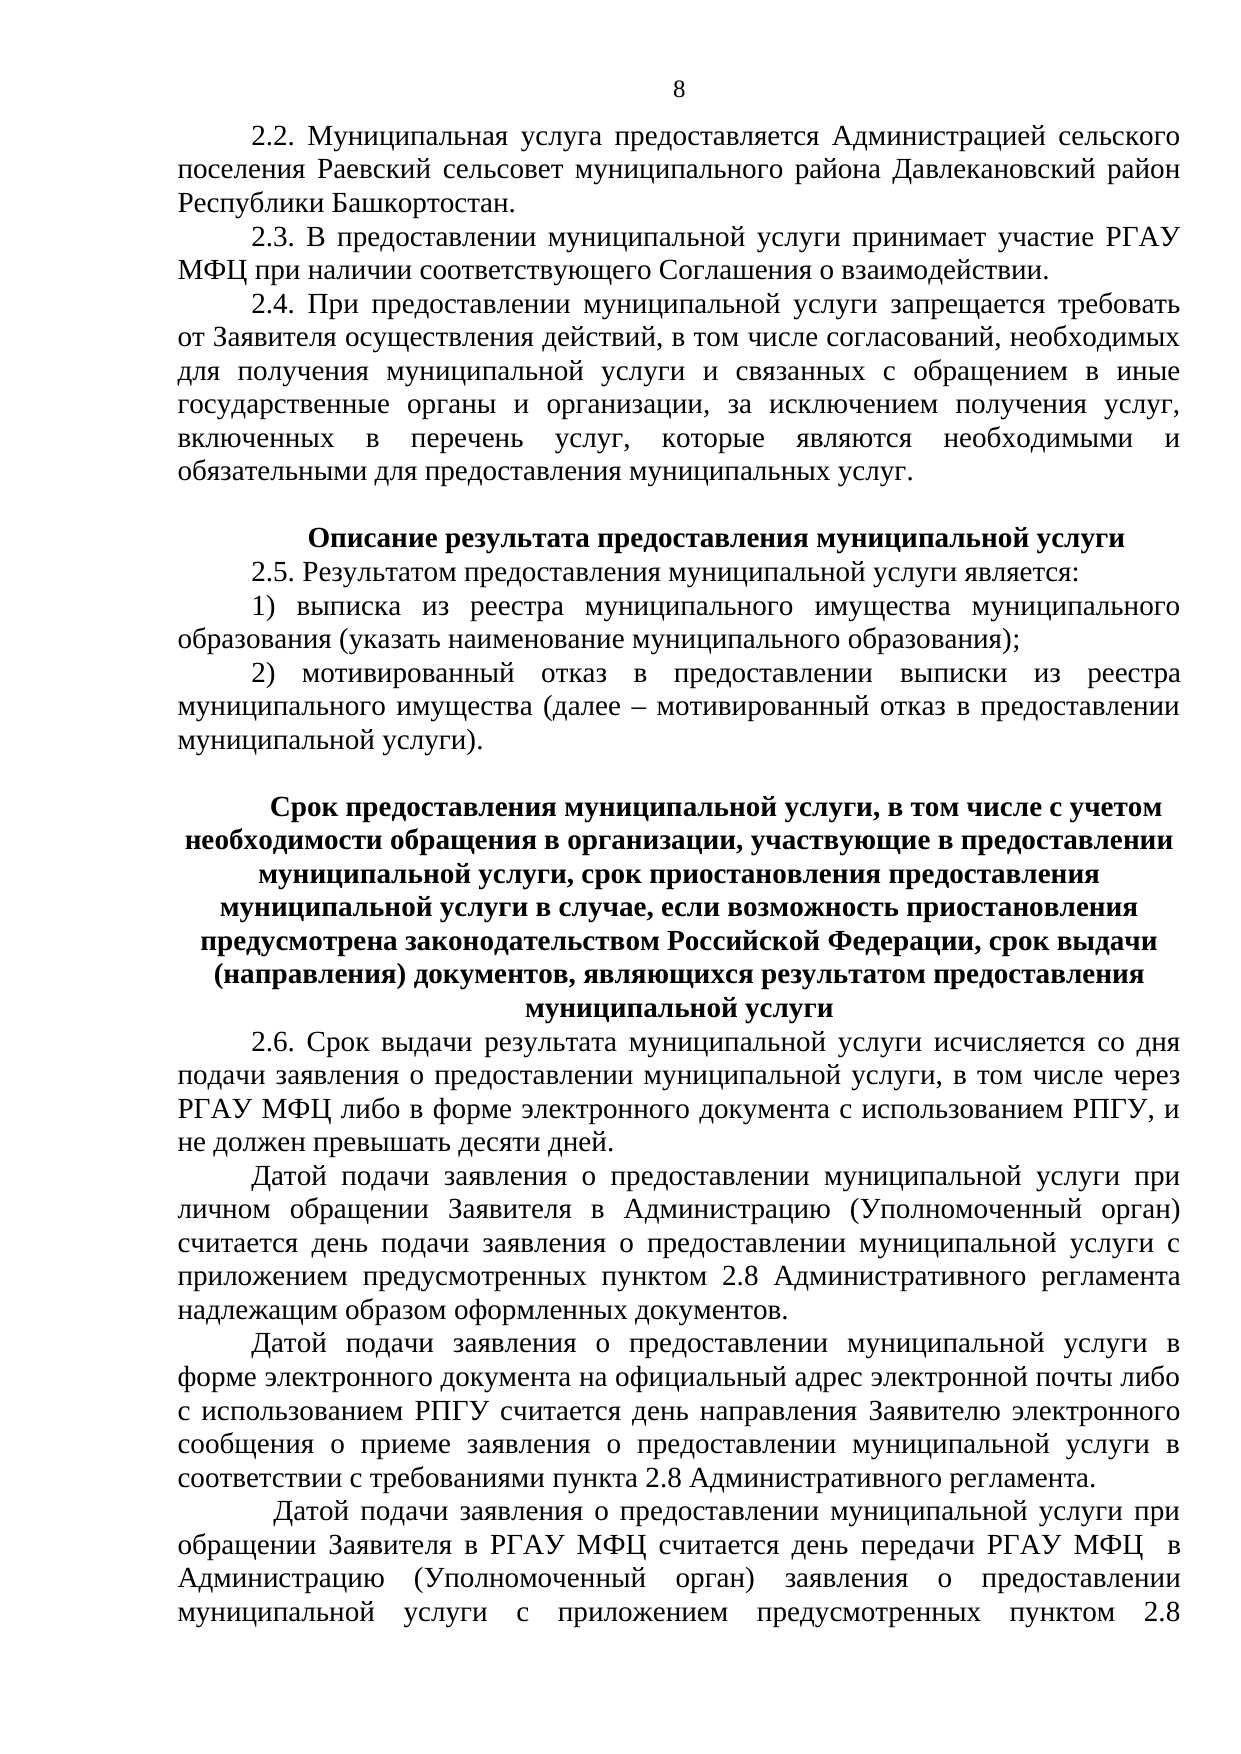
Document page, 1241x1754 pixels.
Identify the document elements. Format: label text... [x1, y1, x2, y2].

text 2.4. При предоставлении муниципальной услуги запрещается требовать от Заявителя осуществления действий, в том числе согласований, необходимых для получения муниципальной услуги и связанных с обращением в иные государственные органы и организации, за исключением получения услуг, включенных в перечень услуг, которые являются необходимыми и обязательными для предоставления муниципальных услуг. [177, 286, 1181, 487]
text Описание результата предоставления муниципальной услуги [177, 521, 1181, 554]
text 2.3. В предоставлении муниципальной услуги принимает участие РГАУ МФЦ при наличии соответствующего Соглашения о взаимодействии. [177, 219, 1181, 286]
text 1) выписка из реестра муниципального имущества муниципального образования (указать наименование муниципального образования); [177, 588, 1181, 655]
text Срок предоставления муниципальной услуги, в том числе с учетом необходимости обращения в организации, участвующие в предоставлении муниципальной услуги, срок приостановления предоставления муниципальной услуги в случае, если возможность приостановления предусмотрена законодательством Российской Федерации, срок выдачи (направления) документов, являющихся результатом предоставления муниципальной услуги [177, 789, 1181, 1024]
text 2.2. Муниципальная услуга предоставляется Администрацией сельского поселения Раевский сельсовет муниципального района Давлекановский район Республики Башкортостан. [177, 118, 1181, 219]
text 2.6. Срок выдачи результата муниципальной услуги исчисляется со дня подачи заявления о предоставлении муниципальной услуги, в том числе через РГАУ МФЦ либо в форме электронного документа с использованием РПГУ, и не должен превышать десяти дней. [177, 1024, 1181, 1158]
text Датой подачи заявления о предоставлении муниципальной услуги при личном обращении Заявителя в Администрацию (Уполномоченный орган) считается день подачи заявления о предоставлении муниципальной услуги с приложением предусмотренных пунктом 2.8 Административного регламента надлежащим образом оформленных документов. [177, 1158, 1181, 1326]
text Датой подачи заявления о предоставлении муниципальной услуги в форме электронного документа на официальный адрес электронной почты либо с использованием РПГУ считается день направления Заявителю электронного сообщения о приеме заявления о предоставлении муниципальной услуги в соответствии с требованиями пункта 2.8 Административного регламента. [177, 1326, 1181, 1493]
text 2.5. Результатом предоставления муниципальной услуги является: [177, 554, 1181, 588]
text 2) мотивированный отказ в предоставлении выписки из реестра муниципального имущества (далее – мотивированный отказ в предоставлении муниципальной услуги). [177, 655, 1181, 755]
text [177, 1493, 1181, 1627]
